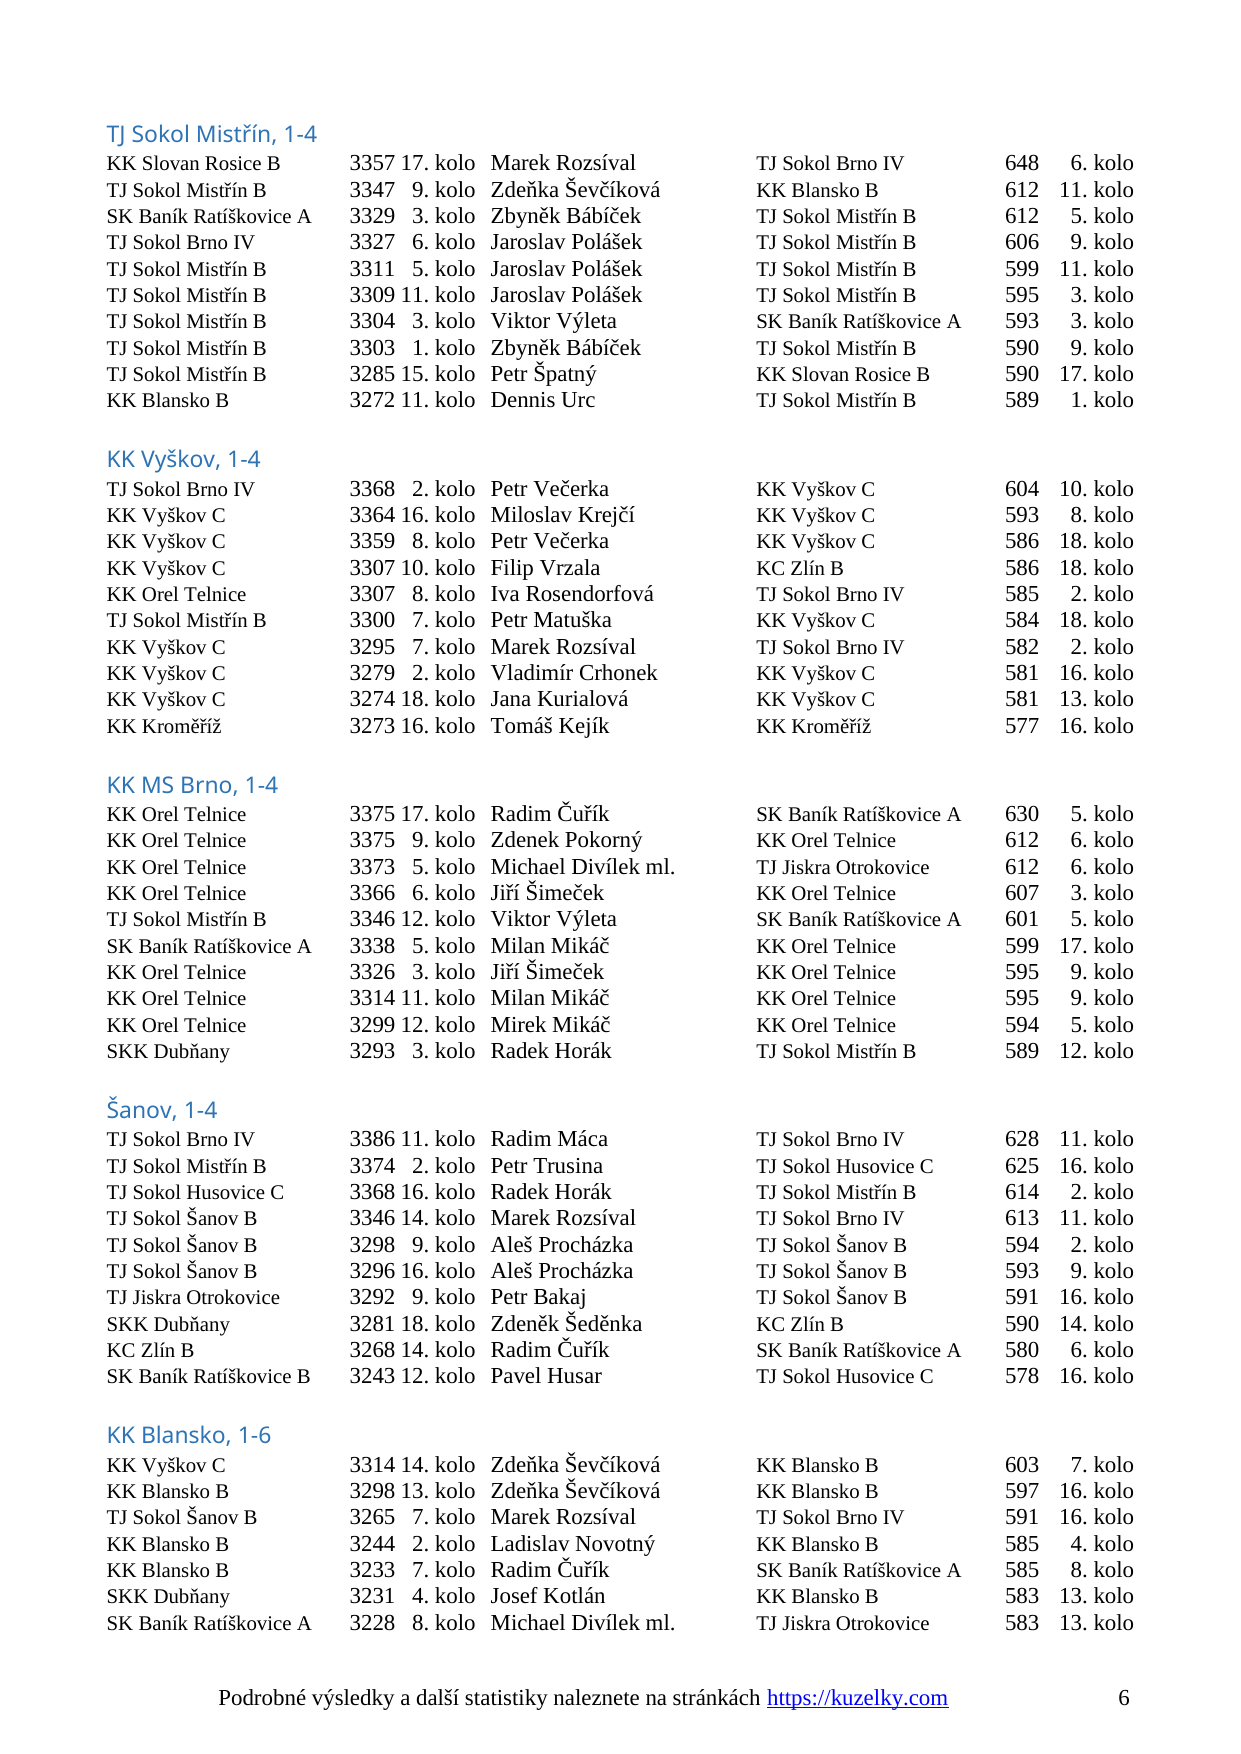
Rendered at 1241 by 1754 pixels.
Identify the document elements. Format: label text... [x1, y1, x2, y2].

text TJ Sokol Mistřín B 3285 15. kolo Petr Špatný KK Slovan Rosice B 590 17. kolo [106, 360, 1134, 387]
text TJ Sokol Mistřín B 3374 2. kolo Petr Trusina TJ Sokol Husovice C 625 16. kolo [106, 1152, 1134, 1178]
text KC Zlín B 3268 14. kolo Radim Čuřík SK Baník Ratíškovice A 580 6. kolo [106, 1336, 1134, 1362]
text KK Vyškov C 3314 14. kolo Zdeňka Ševčíková KK Blansko B 603 7. kolo [106, 1451, 1134, 1477]
text KK Kroměříž 3273 16. kolo Tomáš Kejík KK Kroměříž 577 16. kolo [106, 712, 1134, 738]
text KK Vyškov C 3359 8. kolo Petr Večerka KK Vyškov C 586 18. kolo [106, 527, 1134, 554]
text KK Slovan Rosice B 3357 17. kolo Marek Rozsíval TJ Sokol Brno IV 648 6. kolo [106, 149, 1134, 176]
text KK Vyškov C 3295 7. kolo Marek Rozsíval TJ Sokol Brno IV 582 2. kolo [106, 633, 1134, 659]
text KK Orel Telnice 3326 3. kolo Jiří Šimeček KK Orel Telnice 595 9. kolo [106, 958, 1134, 984]
text SKK Dubňany 3293 3. kolo Radek Horák TJ Sokol Mistřín B 589 12. kolo [106, 1037, 1134, 1063]
text KK Blansko B 3272 11. kolo Dennis Urc TJ Sokol Mistřín B 589 1. kolo [106, 387, 1134, 413]
text TJ Sokol Mistřín B 3300 7. kolo Petr Matuška KK Vyškov C 584 18. kolo [106, 606, 1134, 633]
text KK Blansko B 3298 13. kolo Zdeňka Ševčíková KK Blansko B 597 16. kolo [106, 1477, 1134, 1503]
text SKK Dubňany 3231 4. kolo Josef Kotlán KK Blansko B 583 13. kolo [106, 1582, 1134, 1609]
text TJ Jiskra Otrokovice 3292 9. kolo Petr Bakaj TJ Sokol Šanov B 591 16. kolo [106, 1283, 1134, 1310]
text SK Baník Ratíškovice A 3329 3. kolo Zbyněk Bábíček TJ Sokol Mistřín B 612 5. kolo [106, 202, 1134, 228]
text TJ Sokol Mistřín B 3311 5. kolo Jaroslav Polášek TJ Sokol Mistřín B 599 11. kolo [106, 255, 1134, 281]
text SK Baník Ratíškovice B 3243 12. kolo Pavel Husar TJ Sokol Husovice C 578 16. kolo [106, 1362, 1134, 1389]
subtitle Šanov, 1-4 [106, 1094, 1134, 1125]
text TJ Sokol Šanov B 3296 16. kolo Aleš Procházka TJ Sokol Šanov B 593 9. kolo [106, 1257, 1134, 1283]
text KK Orel Telnice 3373 5. kolo Michael Divílek ml. TJ Jiskra Otrokovice 612 6. kolo [106, 853, 1134, 879]
text KK Blansko B 3233 7. kolo Radim Čuřík SK Baník Ratíškovice A 585 8. kolo [106, 1556, 1134, 1582]
text TJ Sokol Šanov B 3298 9. kolo Aleš Procházka TJ Sokol Šanov B 594 2. kolo [106, 1231, 1134, 1257]
text KK Orel Telnice 3299 12. kolo Mirek Mikáč KK Orel Telnice 594 5. kolo [106, 1011, 1134, 1037]
text KK Orel Telnice 3307 8. kolo Iva Rosendorfová TJ Sokol Brno IV 585 2. kolo [106, 580, 1134, 606]
subtitle KK Blansko, 1-6 [106, 1419, 1134, 1451]
text TJ Sokol Mistřín B 3304 3. kolo Viktor Výleta SK Baník Ratíškovice A 593 3. kolo [106, 307, 1134, 334]
text SKK Dubňany 3281 18. kolo Zdeněk Šeděnka KC Zlín B 590 14. kolo [106, 1310, 1134, 1336]
text KK Vyškov C 3279 2. kolo Vladimír Crhonek KK Vyškov C 581 16. kolo [106, 659, 1134, 686]
text KK Vyškov C 3364 16. kolo Miloslav Krejčí KK Vyškov C 593 8. kolo [106, 501, 1134, 527]
subtitle KK Vyškov, 1-4 [106, 443, 1134, 475]
text TJ Sokol Mistřín B 3347 9. kolo Zdeňka Ševčíková KK Blansko B 612 11. kolo [106, 176, 1134, 202]
subtitle TJ Sokol Mistřín, 1-4 [106, 118, 1134, 149]
text KK Blansko B 3244 2. kolo Ladislav Novotný KK Blansko B 585 4. kolo [106, 1530, 1134, 1556]
text KK Orel Telnice 3366 6. kolo Jiří Šimeček KK Orel Telnice 607 3. kolo [106, 879, 1134, 905]
text TJ Sokol Mistřín B 3309 11. kolo Jaroslav Polášek TJ Sokol Mistřín B 595 3. kolo [106, 281, 1134, 307]
text TJ Sokol Husovice C 3368 16. kolo Radek Horák TJ Sokol Mistřín B 614 2. kolo [106, 1178, 1134, 1204]
text SK Baník Ratíškovice A 3228 8. kolo Michael Divílek ml. TJ Jiskra Otrokovice 583 13. kolo [106, 1609, 1134, 1635]
text KK Vyškov C 3307 10. kolo Filip Vrzala KC Zlín B 586 18. kolo [106, 554, 1134, 580]
text TJ Sokol Brno IV 3386 11. kolo Radim Máca TJ Sokol Brno IV 628 11. kolo [106, 1125, 1134, 1152]
text TJ Sokol Šanov B 3346 14. kolo Marek Rozsíval TJ Sokol Brno IV 613 11. kolo [106, 1204, 1134, 1231]
text SK Baník Ratíškovice A 3338 5. kolo Milan Mikáč KK Orel Telnice 599 17. kolo [106, 932, 1134, 958]
text TJ Sokol Šanov B 3265 7. kolo Marek Rozsíval TJ Sokol Brno IV 591 16. kolo [106, 1503, 1134, 1530]
text KK Vyškov C 3274 18. kolo Jana Kurialová KK Vyškov C 581 13. kolo [106, 686, 1134, 712]
text TJ Sokol Brno IV 3368 2. kolo Petr Večerka KK Vyškov C 604 10. kolo [106, 475, 1134, 501]
text KK Orel Telnice 3375 17. kolo Radim Čuřík SK Baník Ratíškovice A 630 5. kolo [106, 800, 1134, 826]
subtitle KK MS Brno, 1-4 [106, 769, 1134, 800]
text KK Orel Telnice 3375 9. kolo Zdenek Pokorný KK Orel Telnice 612 6. kolo [106, 826, 1134, 853]
text KK Orel Telnice 3314 11. kolo Milan Mikáč KK Orel Telnice 595 9. kolo [106, 984, 1134, 1011]
text TJ Sokol Mistřín B 3303 1. kolo Zbyněk Bábíček TJ Sokol Mistřín B 590 9. kolo [106, 334, 1134, 360]
text TJ Sokol Brno IV 3327 6. kolo Jaroslav Polášek TJ Sokol Mistřín B 606 9. kolo [106, 228, 1134, 255]
text TJ Sokol Mistřín B 3346 12. kolo Viktor Výleta SK Baník Ratíškovice A 601 5. kolo [106, 905, 1134, 932]
